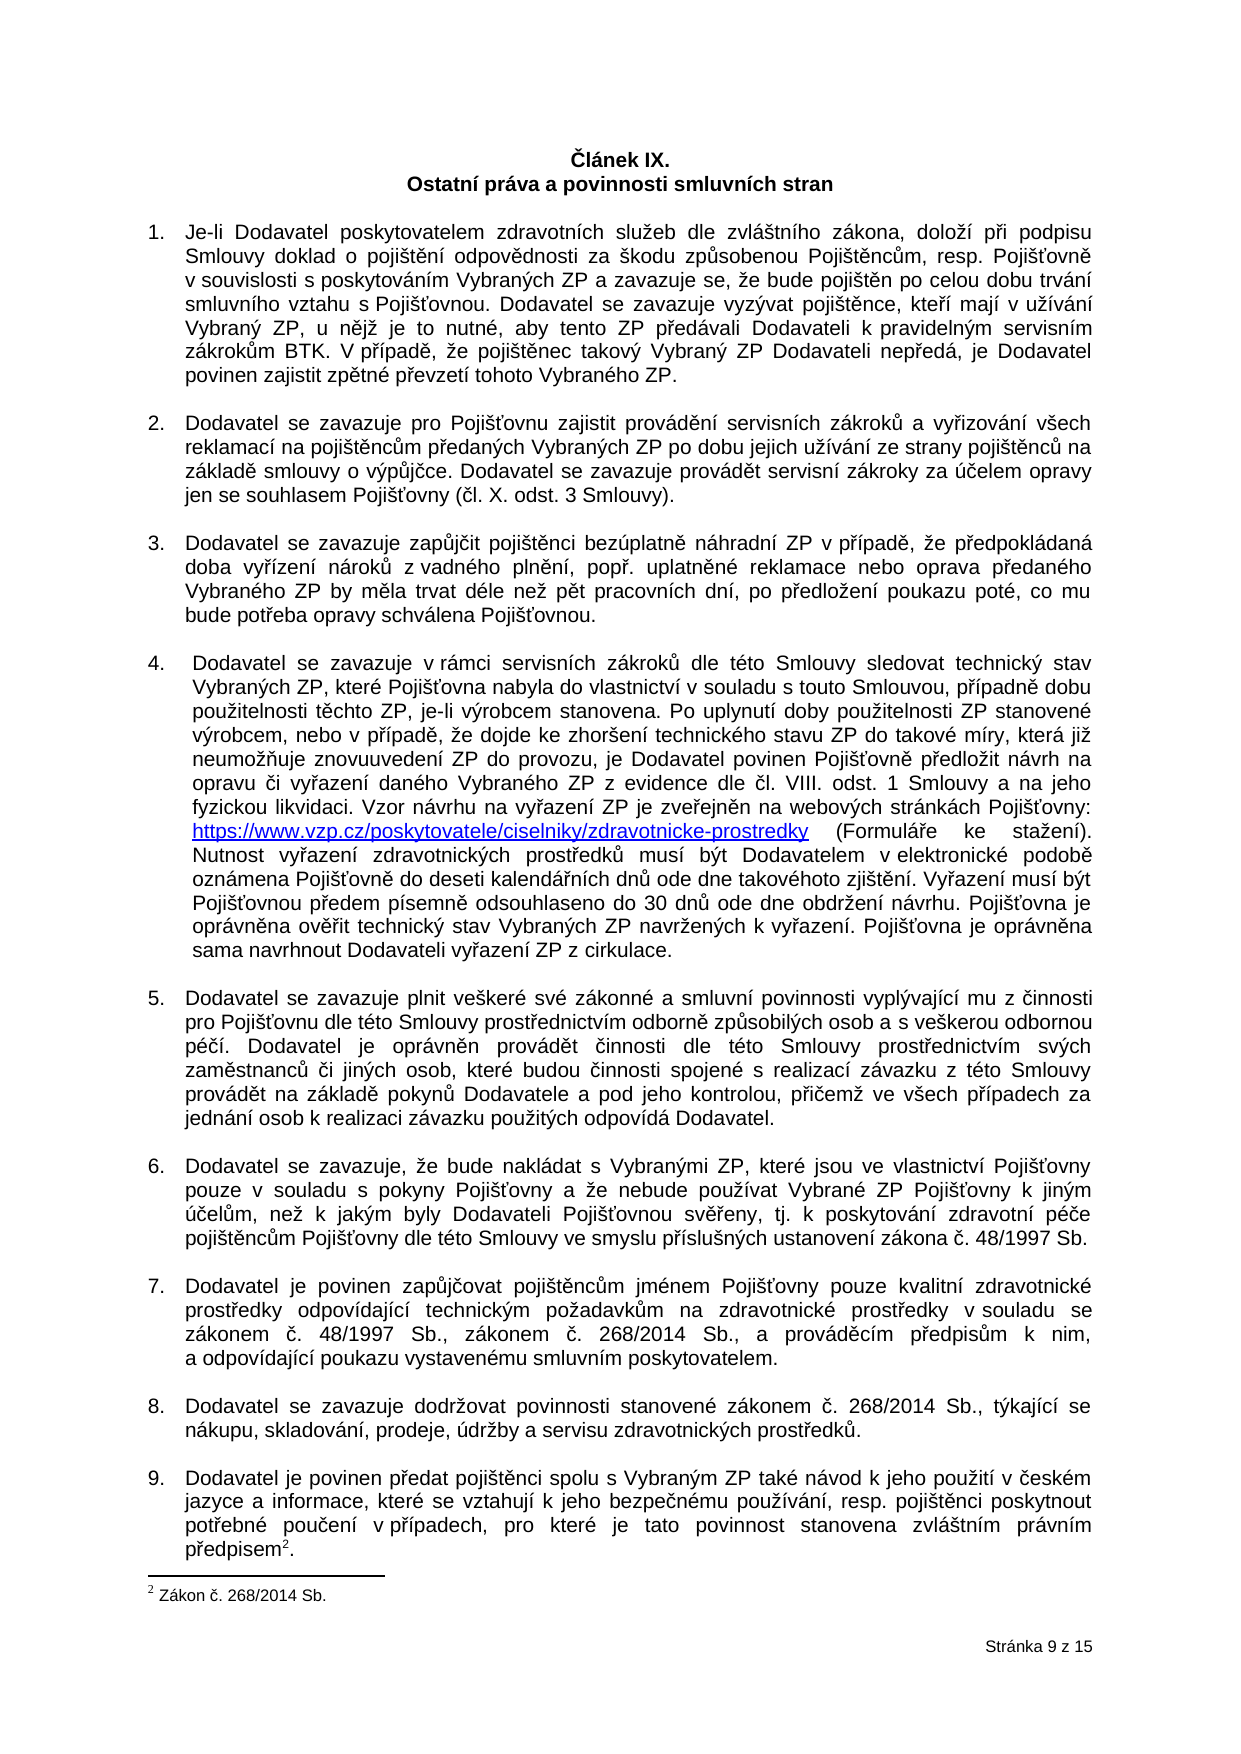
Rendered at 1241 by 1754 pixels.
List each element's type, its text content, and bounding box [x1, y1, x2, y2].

list Dodavatel se zavazuje v rámci servisních zákroků dle této Smlouvy sledovat technický stav Vybraných ZP, které Pojišťovna nabyla do vlastnictví v souladu s touto Smlouvou, případně dobu použitelnosti těchto ZP, je-li výrobcem stanovena. Po uplynutí doby použitelnosti ZP stanovené výrobcem, nebo v případě, že dojde ke zhoršení technického stavu ZP do takové míry, která již neumožňuje znovuuvedení ZP do provozu, je Dodavatel povinen Pojišťovně předložit návrh na opravu či vyřazení daného Vybraného ZP z evidence dle čl. VIII. odst. 1 Smlouvy a na jeho fyzickou likvidaci. Vzor návrhu na vyřazení ZP je zveřejněn na webových stránkách Pojišťovny: https://www.vzp.cz/poskytovatele/ciselniky/zdravotnicke-prostredky (Formuláře ke stažení). Nutnost vyřazení zdravotnických prostředků musí být Dodavatelem v elektronické podobě oznámena Pojišťovně do deseti kalendářních dnů ode dne takovéhoto zjištění. Vyřazení musí být Pojišťovnou předem písemně odsouhlaseno do 30 dnů ode dne obdržení návrhu. Pojišťovna je oprávněna ověřit technický stav Vybraných ZP navržených k vyřazení. Pojišťovna je oprávněna sama navrhnout Dodavateli vyřazení ZP z cirkulace. [148, 651, 1093, 962]
list Dodavatel je povinen zapůjčovat pojištěncům jménem Pojišťovny pouze kvalitní zdravotnické prostředky odpovídající technickým požadavkům na zdravotnické prostředky v souladu se zákonem č. 48/1997 Sb., zákonem č. 268/2014 Sb., a prováděcím předpisům k nim, a odpovídající poukazu vystavenému smluvním poskytovatelem. [148, 1274, 1093, 1369]
list Dodavatel se zavazuje, že bude nakládat s Vybranými ZP, které jsou ve vlastnictví Pojišťovny pouze v souladu s pokyny Pojišťovny a že nebude používat Vybrané ZP Pojišťovny k jiným účelům, než k jakým byly Dodavateli Pojišťovnou svěřeny, tj. k poskytování zdravotní péče pojištěncům Pojišťovny dle této Smlouvy ve smyslu příslušných ustanovení zákona č. 48/1997 Sb. [148, 1154, 1093, 1250]
text Článek IX. [148, 148, 1093, 172]
list Dodavatel je povinen předat pojištěnci spolu s Vybraným ZP také návod k jeho použití v českém jazyce a informace, které se vztahují k jeho bezpečnému používání, resp. pojištěnci poskytnout potřebné poučení v případech, pro které je tato povinnost stanovena zvláštním právním předpisem. [148, 1465, 1093, 1561]
list Dodavatel se zavazuje dodržovat povinnosti stanovené zákonem č. 268/2014 Sb., týkající se nákupu, skladování, prodeje, údržby a servisu zdravotnických prostředků. [148, 1393, 1093, 1441]
list Dodavatel se zavazuje plnit veškeré své zákonné a smluvní povinnosti vyplývající mu z činnosti pro Pojišťovnu dle této Smlouvy prostřednictvím odborně způsobilých osob a s veškerou odbornou péčí. Dodavatel je oprávněn provádět činnosti dle této Smlouvy prostřednictvím svých zaměstnanců či jiných osob, které budou činnosti spojené s realizací závazku z této Smlouvy provádět na základě pokynů Dodavatele a pod jeho kontrolou, přičemž ve všech případech za jednání osob k realizaci závazku použitých odpovídá Dodavatel. [148, 986, 1093, 1130]
list Dodavatel se zavazuje zapůjčit pojištěnci bezúplatně náhradní ZP v případě, že předpokládaná doba vyřízení nároků z vadného plnění, popř. uplatněné reklamace nebo oprava předaného Vybraného ZP by měla trvat déle než pět pracovních dní, po předložení poukazu poté, co mu bude potřeba opravy schválena Pojišťovnou. [148, 531, 1093, 627]
list Je-li Dodavatel poskytovatelem zdravotních služeb dle zvláštního zákona, doloží při podpisu Smlouvy doklad o pojištění odpovědnosti za škodu způsobenou Pojištěncům, resp. Pojišťovně v souvislosti s poskytováním Vybraných ZP a zavazuje se, že bude pojištěn po celou dobu trvání smluvního vztahu s Pojišťovnou. Dodavatel se zavazuje vyzývat pojištěnce, kteří mají v užívání Vybraný ZP, u nějž je to nutné, aby tento ZP předávali Dodavateli k pravidelným servisním zákrokům BTK. V případě, že pojištěnec takový Vybraný ZP Dodavateli nepředá, je Dodavatel povinen zajistit zpětné převzetí tohoto Vybraného ZP. [148, 219, 1093, 387]
text Ostatní práva a povinnosti smluvních stran [148, 172, 1093, 196]
list Dodavatel se zavazuje pro Pojišťovnu zajistit provádění servisních zákroků a vyřizování všech reklamací na pojištěncům předaných Vybraných ZP po dobu jejich užívání ze strany pojištěnců na základě smlouvy o výpůjčce. Dodavatel se zavazuje provádět servisní zákroky za účelem opravy jen se souhlasem Pojišťovny (čl. X. odst. 3 Smlouvy). [148, 411, 1093, 507]
